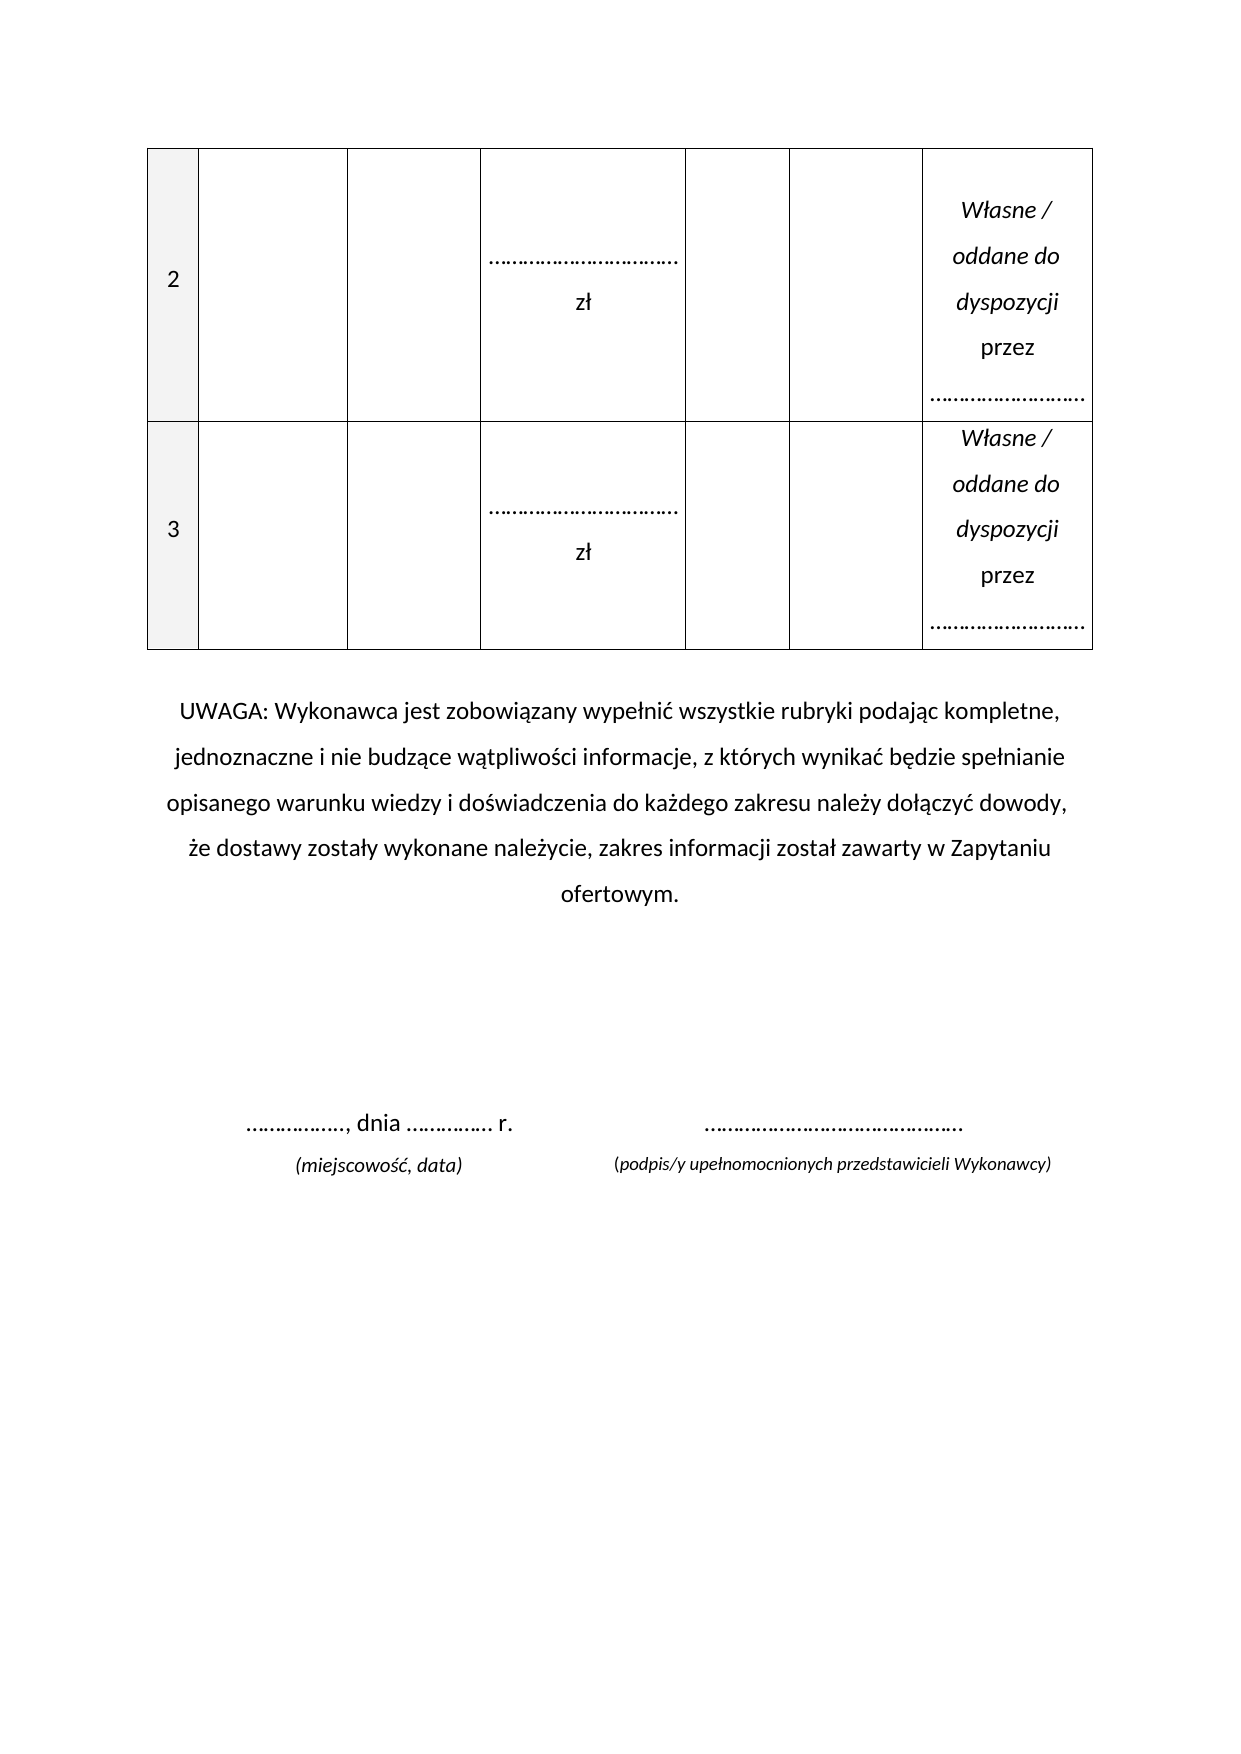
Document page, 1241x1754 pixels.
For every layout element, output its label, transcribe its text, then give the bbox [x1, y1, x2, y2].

table_cell [199, 149, 347, 421]
table_cell 2 [148, 149, 198, 421]
table_cell 3 [148, 422, 198, 648]
table_cell [790, 422, 922, 648]
table_cell [348, 149, 480, 421]
table_cell …………………………… zł [481, 422, 685, 648]
table_cell [790, 149, 922, 421]
table_header ……………………………………… (podpis/y upełnomocnionych przedstawicieli Wykonawcy) [602, 1107, 1066, 1191]
table_cell [199, 422, 347, 648]
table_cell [923, 149, 1092, 421]
text UWAGA: Wykonawca jest zobowiązany wypełnić wszystkie rubryki podając kompletne, jednoznaczne i nie budzące wątpliwości informacje, z których wynikać będzie spełnianie opisanego warunku wiedzy i doświadczenia do każdego zakresu należy dołączyć dowody, że dostawy zostały wykonane należycie, zakres informacji został zawarty w Zapytaniu ofertowym. [148, 695, 1093, 909]
table_cell …………………………… zł [481, 149, 685, 421]
table_header …………….., dnia …………… r. (miejscowość, data) [158, 1107, 602, 1191]
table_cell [923, 422, 1092, 648]
table_cell [686, 422, 789, 648]
table_cell [348, 422, 480, 648]
table_cell [686, 149, 789, 421]
